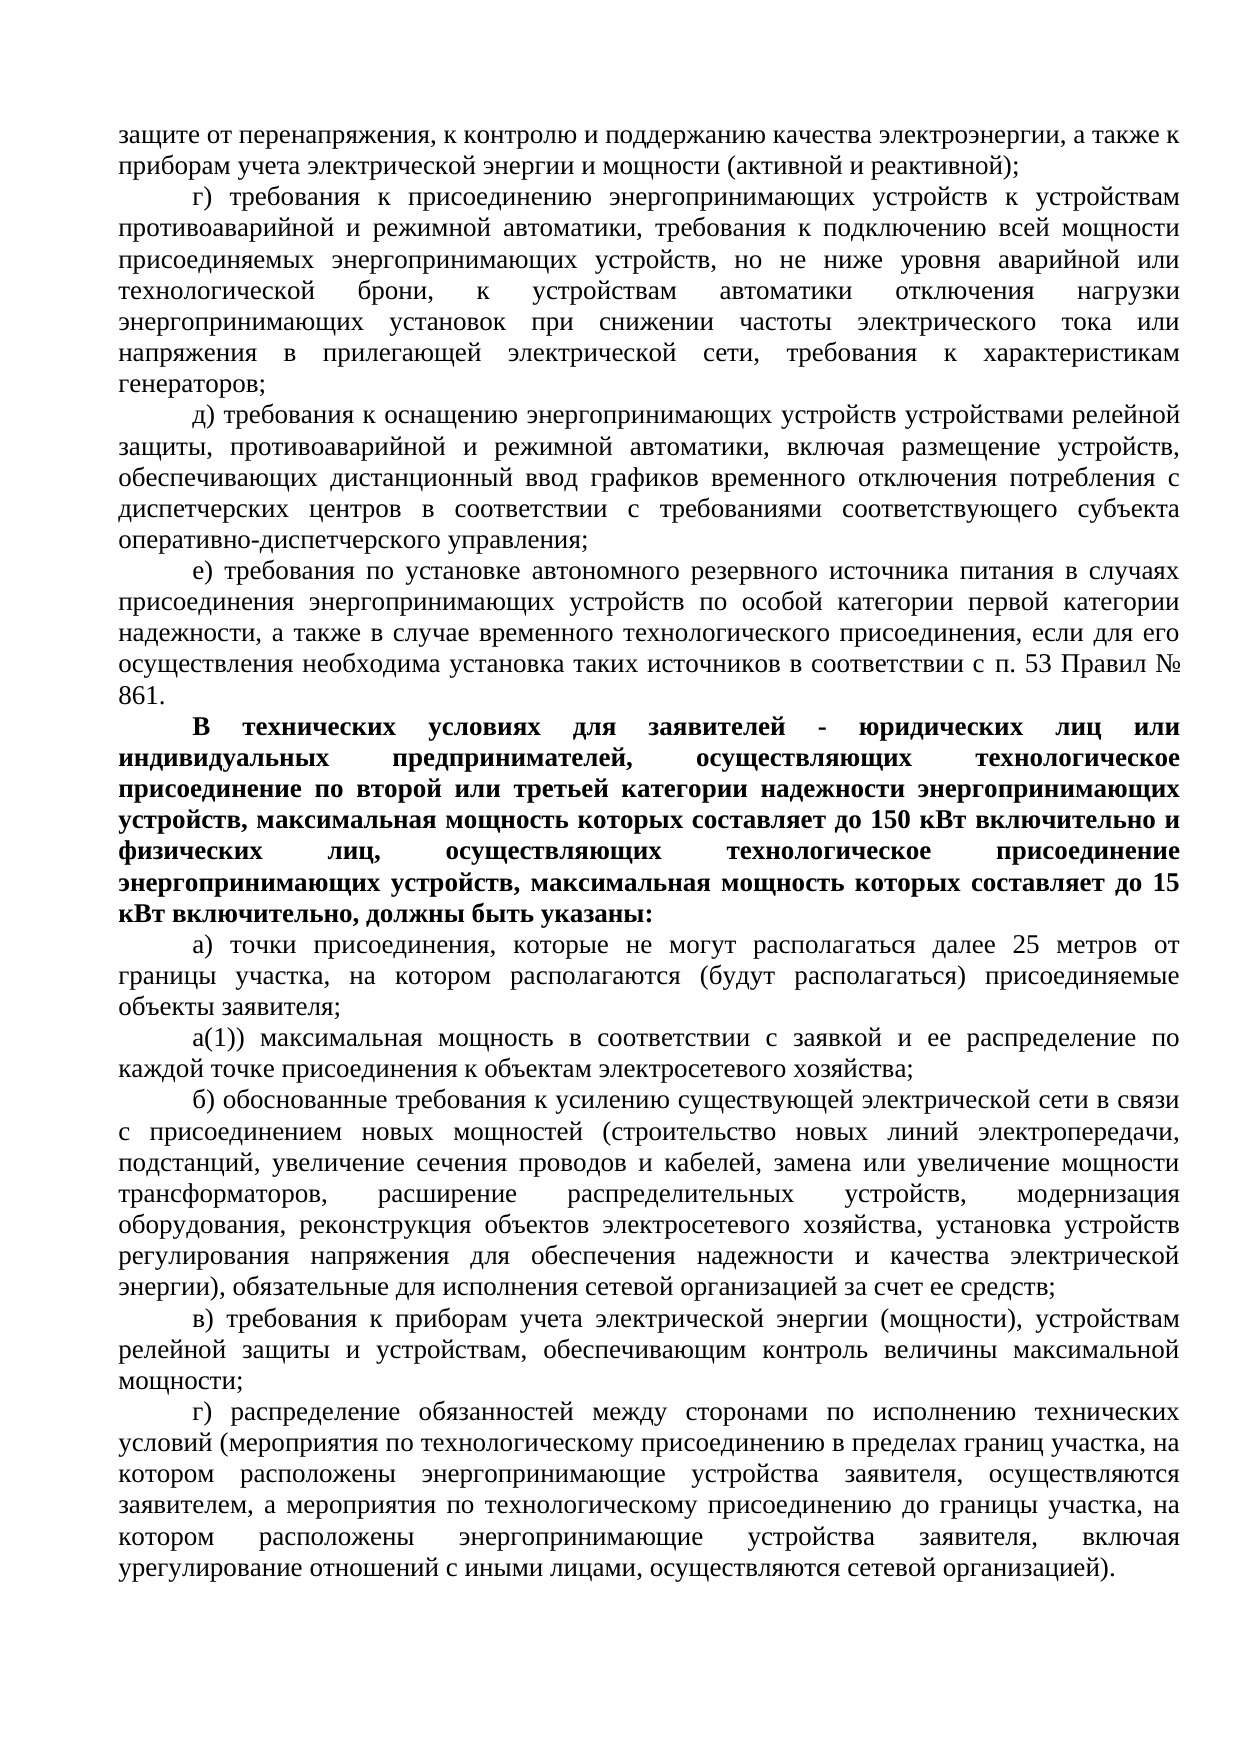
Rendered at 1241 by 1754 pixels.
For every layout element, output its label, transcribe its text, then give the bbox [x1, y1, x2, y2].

text а(1)) максимальная мощность в соответствии с заявкой и ее распределение по каждой точке присоединения к объектам электросетевого хозяйства; [118, 1021, 1181, 1084]
text В технических условиях для заявителей - юридических лиц или индивидуальных предпринимателей, осуществляющих технологическое присоединение по второй или третьей категории надежности энергопринимающих устройств, максимальная мощность которых составляет до 150 кВт включительно и физических лиц, осуществляющих технологическое присоединение энергопринимающих устройств, максимальная мощность которых составляет до 15 кВт включительно, должны быть указаны: [118, 710, 1181, 928]
text е) требования по установке автономного резервного источника питания в случаях присоединения энергопринимающих устройств по особой категории первой категории надежности, а также в случае временного технологического присоединения, если для его осуществления необходима установка таких источников в соответствии с п. 53 Правил № 861. [118, 554, 1181, 710]
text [118, 118, 1181, 180]
text г) требования к присоединению энергопринимающих устройств к устройствам противоаварийной и режимной автоматики, требования к подключению всей мощности присоединяемых энергопринимающих устройств, но не ниже уровня аварийной или технологической брони, к устройствам автоматики отключения нагрузки энергопринимающих установок при снижении частоты электрического тока или напряжения в прилегающей электрической сети, требования к характеристикам генераторов; [118, 180, 1181, 398]
text в) требования к приборам учета электрической энергии (мощности), устройствам релейной защиты и устройствам, обеспечивающим контроль величины максимальной мощности; [118, 1302, 1181, 1395]
text г) распределение обязанностей между сторонами по исполнению технических условий (мероприятия по технологическому присоединению в пределах границ участка, на котором расположены энергопринимающие устройства заявителя, осуществляются заявителем, а мероприятия по технологическому присоединению до границы участка, на котором расположены энергопринимающие устройства заявителя, включая урегулирование отношений с иными лицами, осуществляются сетевой организацией). [118, 1395, 1181, 1582]
text а) точки присоединения, которые не могут располагаться далее 25 метров от границы участка, на котором располагаются (будут располагаться) присоединяемые объекты заявителя; [118, 928, 1181, 1021]
text д) требования к оснащению энергопринимающих устройств устройствами релейной защиты, противоаварийной и режимной автоматики, включая размещение устройств, обеспечивающих дистанционный ввод графиков временного отключения потребления с диспетчерских центров в соответствии с требованиями соответствующего субъекта оперативно-диспетчерского управления; [118, 398, 1181, 554]
text б) обоснованные требования к усилению существующей электрической сети в связи с присоединением новых мощностей (строительство новых линий электропередачи, подстанций, увеличение сечения проводов и кабелей, замена или увеличение мощности трансформаторов, расширение распределительных устройств, модернизация оборудования, реконструкция объектов электросетевого хозяйства, установка устройств регулирования напряжения для обеспечения надежности и качества электрической энергии), обязательные для исполнения сетевой организацией за счет ее средств; [118, 1084, 1181, 1302]
